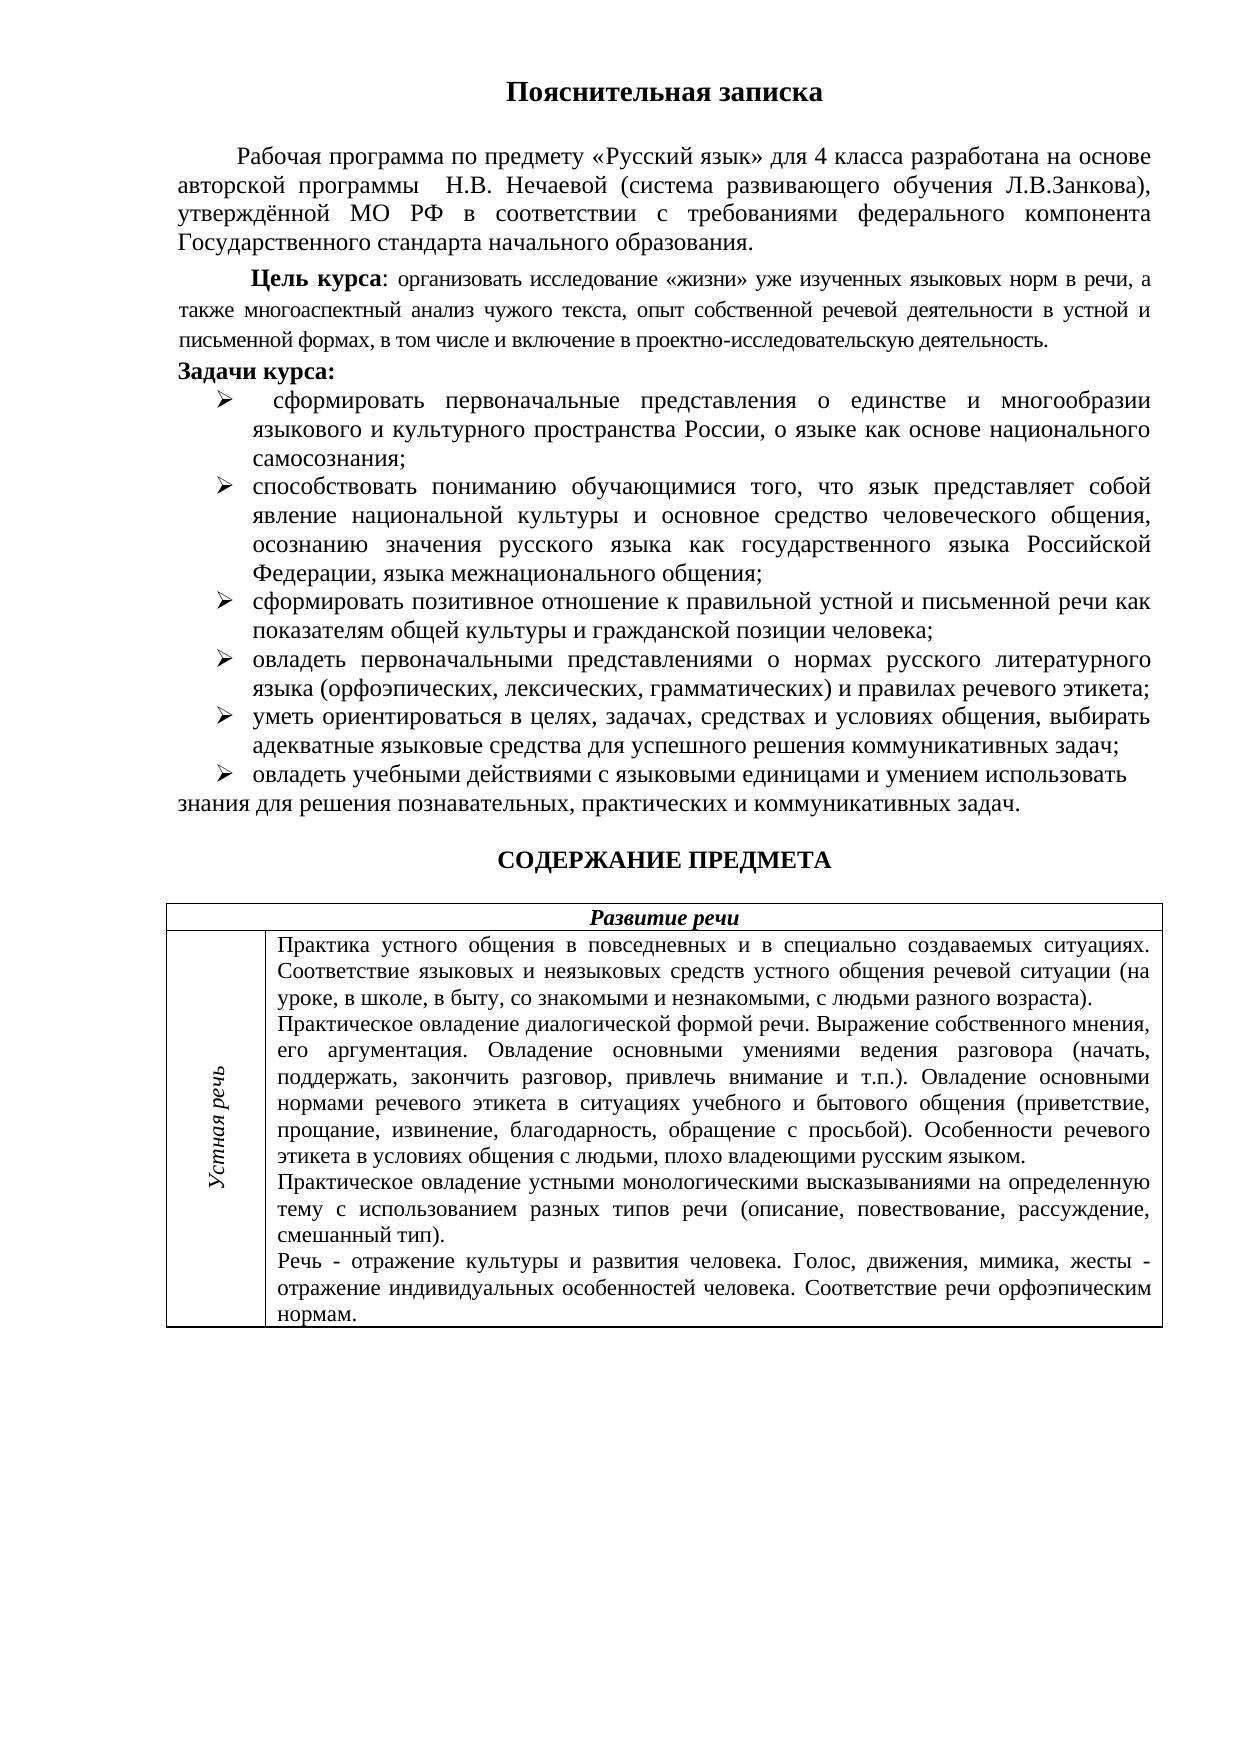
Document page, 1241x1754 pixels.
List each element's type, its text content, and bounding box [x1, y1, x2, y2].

list сформировать первоначальные представления о единстве и многообразии языкового и культурного пространства России, о языке как основе национального самосознания; [215, 385, 1152, 471]
text Цель курса: организовать исследование «жизни» уже изученных языковых норм в речи, а также многоаспектный анализ чужого текста, опыт собственной речевой деятельности в устной и письменной формах, в том числе и включение в проектно-исследовательскую деятельность. [179, 263, 1152, 353]
text знания для решения познавательных, практических и коммуникативных задач. [177, 788, 1152, 816]
text СОДЕРЖАНИЕ ПРЕДМЕТА [177, 845, 1152, 874]
text Пояснительная записка [177, 74, 1152, 107]
list уметь ориентироваться в целях, задачах, средствах и условиях общения, выбирать адекватные языковые средства для успешного решения коммуникативных задач; [215, 701, 1152, 759]
text Рабочая программа по предмету «Русский язык» для 4 класса разработана на основе авторской программы Н.В. Нечаевой (система развивающего обучения Л.В.Занкова), утверждённой МО РФ в соответствии с требованиями федерального компонента Государственного стандарта начального образования. [177, 141, 1152, 256]
list овладеть первоначальными представлениями о нормах русского литературного языка (орфоэпических, лексических, грамматических) и правилах речевого этикета; [215, 644, 1152, 701]
text Задачи курса: [177, 356, 1152, 385]
table_header Развитие речи [167, 904, 1162, 930]
table_cell Практика устного общения в повседневных и в специально создаваемых ситуациях. Соответствие языковых и неязыковых средств устного общения речевой ситуации (на уроке, в школе, в быту, со знакомыми и незнакомыми, с людьми разного возраста). Практическое овладение диалогической формой речи. Выражение собственного мнения, его аргументация. Овладение основными умениями ведения разговора (начать, поддержать, закончить разговор, привлечь внимание и т.п.). Овладение основными нормами речевого этикета в ситуациях учебного и бытового общения (приветствие, прощание, извинение, благодарность, обращение с просьбой). Особенности речевого этикета в условиях общения с людьми, плохо владеющими русским языком. Практическое овладение устными монологическими высказываниями на определенную тему с использованием разных типов речи (описание, повествование, рассуждение, смешанный тип). Речь - отражение культуры и развития человека. Голос, движения, мимика, жесты - отражение индивидуальных особенностей человека. Соответствие речи орфоэпическим нормам. [266, 931, 1162, 1326]
list способствовать пониманию обучающимися того, что язык представляет собой явление национальной культуры и основное средство человеческого общения, осознанию значения русского языка как государственного языка Российской Федерации, языка межнационального общения; [215, 471, 1152, 586]
list сформировать позитивное отношение к правильной устной и письменной речи как показателям общей культуры и гражданской позиции человека; [215, 586, 1152, 644]
table_cell Устная речь [167, 931, 265, 1326]
list овладеть учебными действиями с языковыми единицами и умением использовать [215, 759, 1152, 788]
